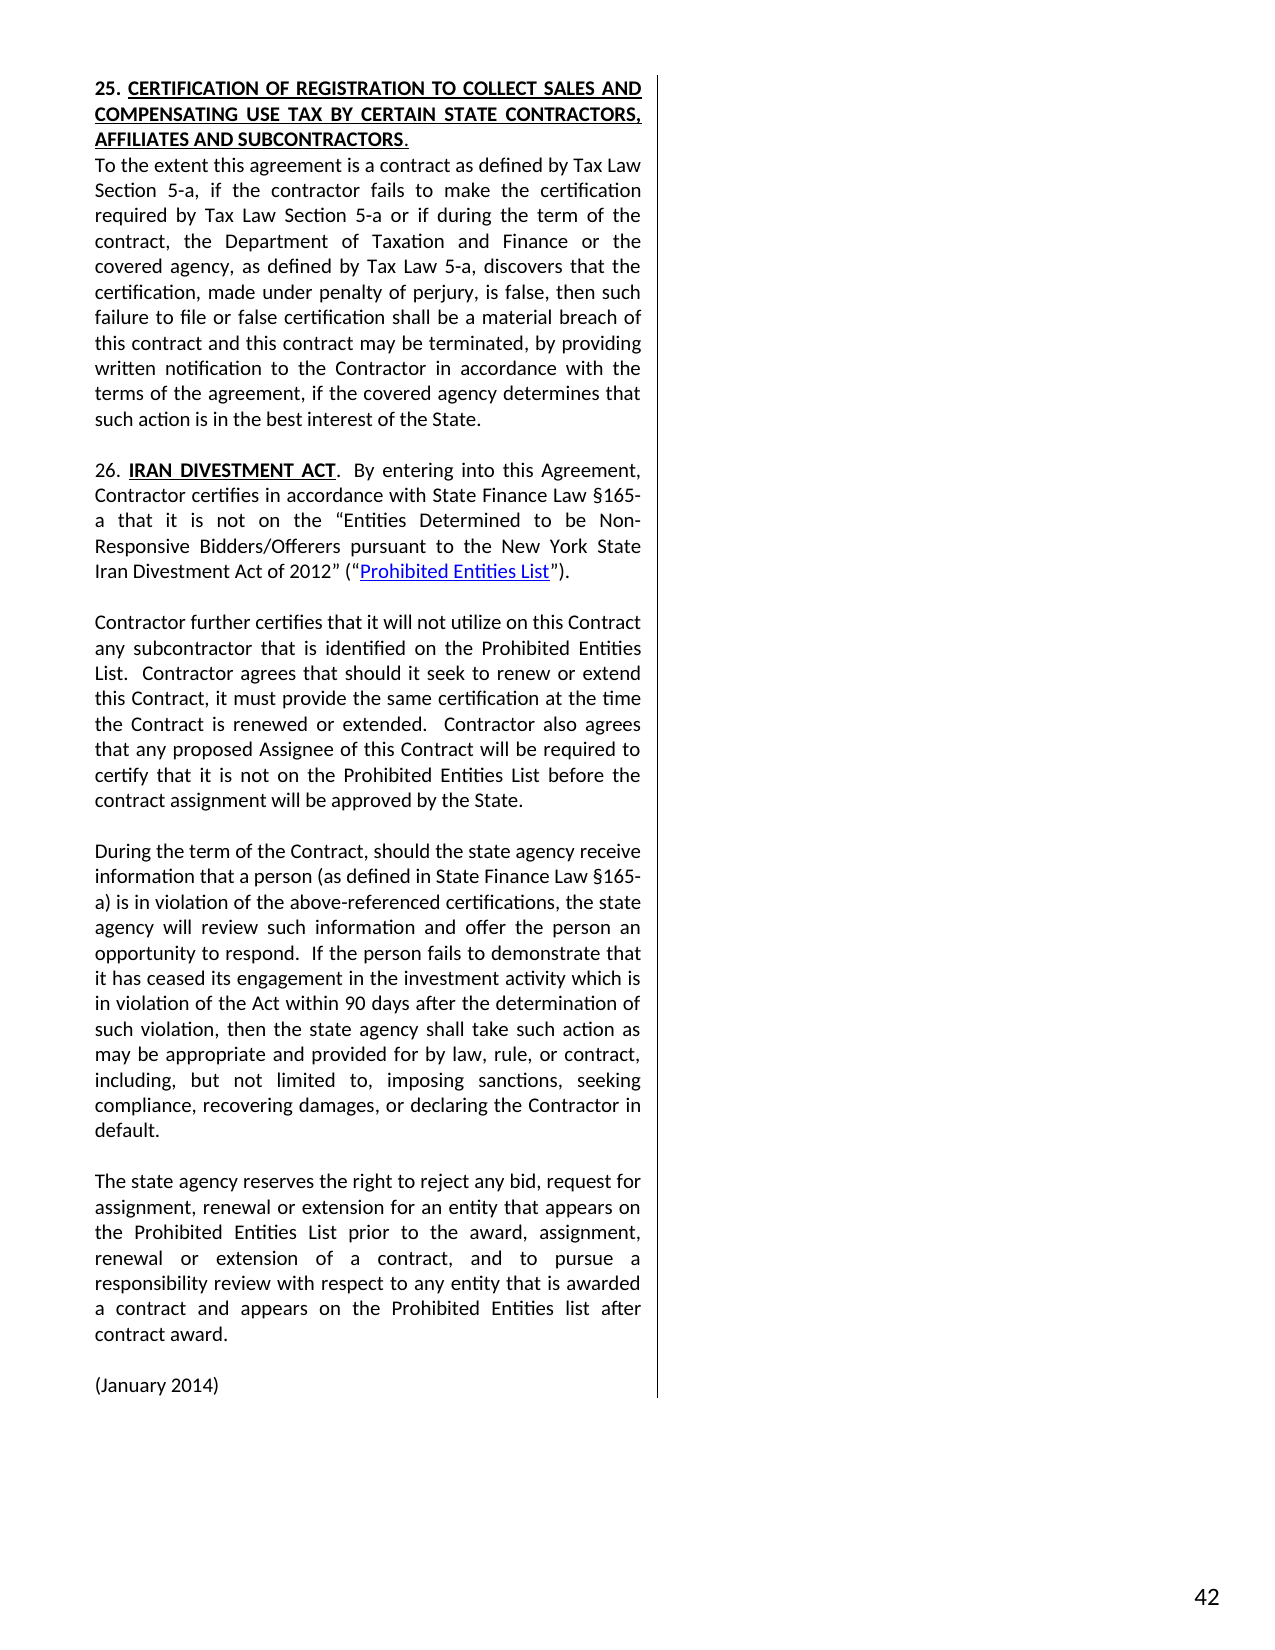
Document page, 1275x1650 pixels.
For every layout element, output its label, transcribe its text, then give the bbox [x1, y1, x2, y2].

text During the term of the Contract, should the state agency receive information that a person (as defined in State Finance Law §165-a) is in violation of the above-referenced certifications, the state agency will review such information and offer the person an opportunity to respond. If the person fails to demonstrate that it has ceased its engagement in the investment activity which is in violation of the Act within 90 days after the determination of such violation, then the state agency shall take such action as may be appropriate and provided for by law, rule, or contract, including, but not limited to, imposing sanctions, seeking compliance, recovering damages, or declaring the Contractor in default. [94, 838, 642, 1143]
text 25. CERTIFICATION OF REGISTRATION TO COLLECT SALES AND COMPENSATING USE TAX BY CERTAIN STATE CONTRACTORS, AFFILIATES AND SUBCONTRACTORS. [94, 124, 642, 152]
text 25. CERTIFICATION OF REGISTRATION TO COLLECT SALES AND COMPENSATING USE TAX BY CERTAIN STATE CONTRACTORS, AFFILIATES AND SUBCONTRACTORS. [94, 76, 642, 123]
text The state agency reserves the right to reject any bid, request for assignment, renewal or extension for an entity that appears on the Prohibited Entities List prior to the award, assignment, renewal or extension of a contract, and to pursue a responsibility review with respect to any entity that is awarded a contract and appears on the Prohibited Entities list after contract award. [94, 1168, 642, 1346]
text 26. IRAN DIVESTMENT ACT. By entering into this Agreement, Contractor certifies in accordance with State Finance Law §165-a that it is not on the “Entities Determined to be Non-Responsive Bidders/Offerers pursuant to the New York State Iran Divestment Act of 2012” (“Prohibited Entities List”). [94, 457, 642, 584]
text Contractor further certifies that it will not utilize on this Contract any subcontractor that is identified on the Prohibited Entities List. Contractor agrees that should it seek to renew or extend this Contract, it must provide the same certification at the time the Contract is renewed or extended. Contractor also agrees that any proposed Assignee of this Contract will be required to certify that it is not on the Prohibited Entities List before the contract assignment will be approved by the State. [94, 609, 642, 813]
text To the extent this agreement is a contract as defined by Tax Law Section 5-a, if the contractor fails to make the certification required by Tax Law Section 5-a or if during the term of the contract, the Department of Taxation and Finance or the covered agency, as defined by Tax Law 5-a, discovers that the certification, made under penalty of perjury, is false, then such failure to file or false certification shall be a material breach of this contract and this contract may be terminated, by providing written notification to the Contractor in accordance with the terms of the agreement, if the covered agency determines that such action is in the best interest of the State. [94, 152, 642, 431]
text (January 2014) [94, 1372, 642, 1397]
